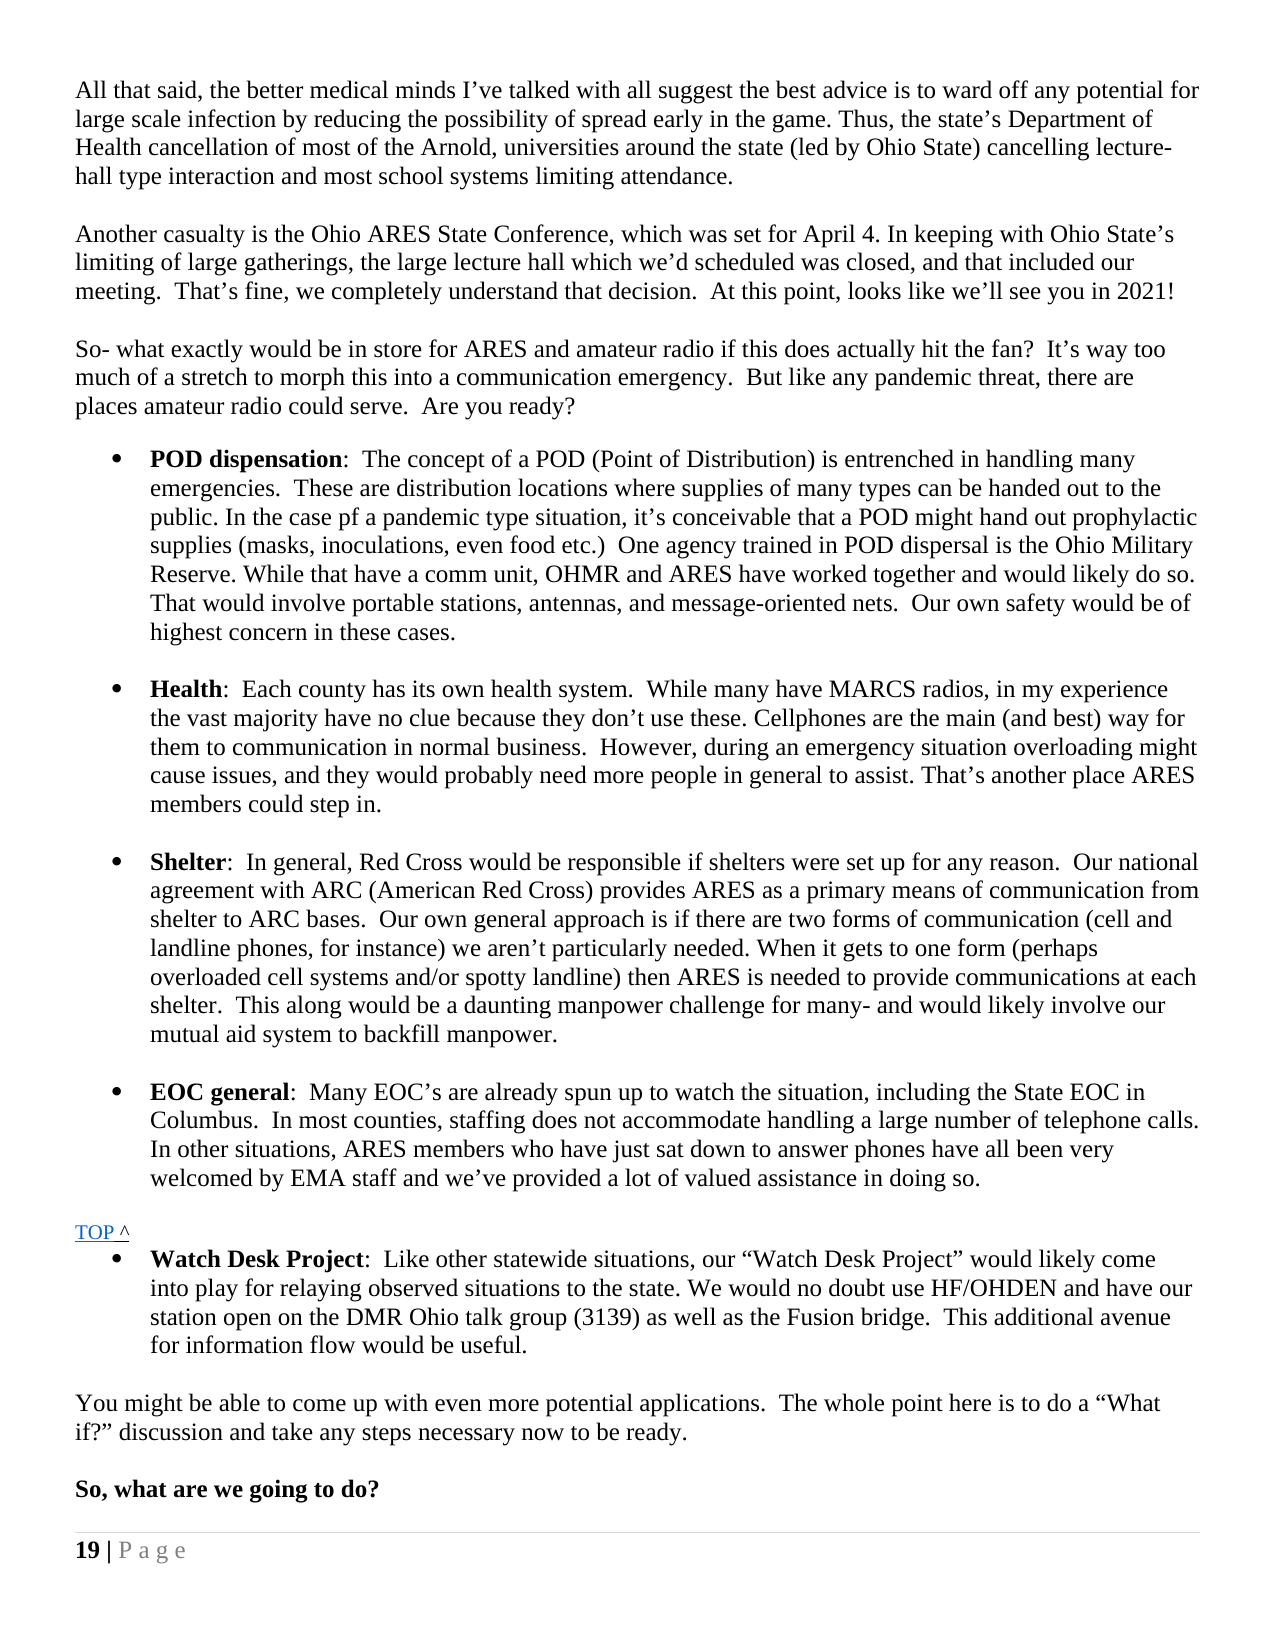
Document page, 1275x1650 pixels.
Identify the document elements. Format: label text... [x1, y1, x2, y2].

list Health: Each county has its own health system. While many have MARCS radios, in my experience the vast majority have no clue because they don’t use these. Cellphones are the main (and best) way for them to communication in normal business. However, during an emergency situation overloading might cause issues, and they would probably need more people in general to assist. That’s another place ARES members could step in. [112, 674, 1200, 818]
text Another casualty is the Ohio ARES State Conference, which was set for April 4. In keeping with Ohio State’s limiting of large gatherings, the large lecture hall which we’d scheduled was closed, and that included our meeting. That’s fine, we completely understand that decision. At this point, looks like we’ll see you in 2021! [75, 219, 1200, 305]
list EOC general: Many EOC’s are already spun up to watch the situation, including the State EOC in Columbus. In most counties, staffing does not accommodate handling a large number of telephone calls. In other situations, ARES members who have just sat down to answer phones have all been very welcomed by EMA staff and we’ve provided a lot of valued assistance in doing so. [112, 1077, 1200, 1192]
list Watch Desk Project: Like other statewide situations, our “Watch Desk Project” would likely come into play for relaying observed situations to the state. We would no doubt use HF/OHDEN and have our station open on the DMR Ohio talk group (3139) as well as the Fusion bridge. This additional avenue for information flow would be useful. [112, 1244, 1200, 1359]
text You might be able to come up with even more potential applications. The whole point here is to do a “What if?” discussion and take any steps necessary now to be ready. [75, 1388, 1200, 1446]
text So- what exactly would be in store for ARES and amateur radio if this does actually hit the fan? It’s way too much of a stretch to morph this into a communication emergency. But like any pandemic threat, there are places amateur radio could serve. Are you ready? [75, 334, 1200, 420]
list POD dispensation: The concept of a POD (Point of Distribution) is entrenched in handling many emergencies. These are distribution locations where supplies of many types can be handed out to the public. In the case pf a pandemic type situation, it’s conceivable that a POD might hand out prophylactic supplies (masks, inoculations, even food etc.) One agency trained in POD dispersal is the Ohio Military Reserve. While that have a comm unit, OHMR and ARES have worked together and would likely do so. That would involve portable stations, antennas, and message-oriented nets. Our own safety would be of highest concern in these cases. [112, 444, 1200, 645]
text So, what are we going to do? [75, 1474, 1200, 1503]
text All that said, the better medical minds I’ve talked with all suggest the best advice is to ward off any potential for large scale infection by reducing the possibility of spread early in the game. Thus, the state’s Department of Health cancellation of most of the Arnold, universities around the state (led by Ohio State) cancelling lecture-hall type interaction and most school systems limiting attendance. [75, 75, 1200, 190]
list Shelter: In general, Red Cross would be responsible if shelters were set up for any reason. Our national agreement with ARC (American Red Cross) provides ARES as a primary means of communication from shelter to ARC bases. Our own general approach is if there are two forms of communication (cell and landline phones, for instance) we aren’t particularly needed. When it gets to one form (perhaps overloaded cell systems and/or spotty landline) then ARES is needed to provide communications at each shelter. This along would be a daunting manpower challenge for many- and would likely involve our mutual aid system to backfill manpower. [112, 847, 1200, 1048]
text TOP ^ [75, 1220, 1200, 1244]
